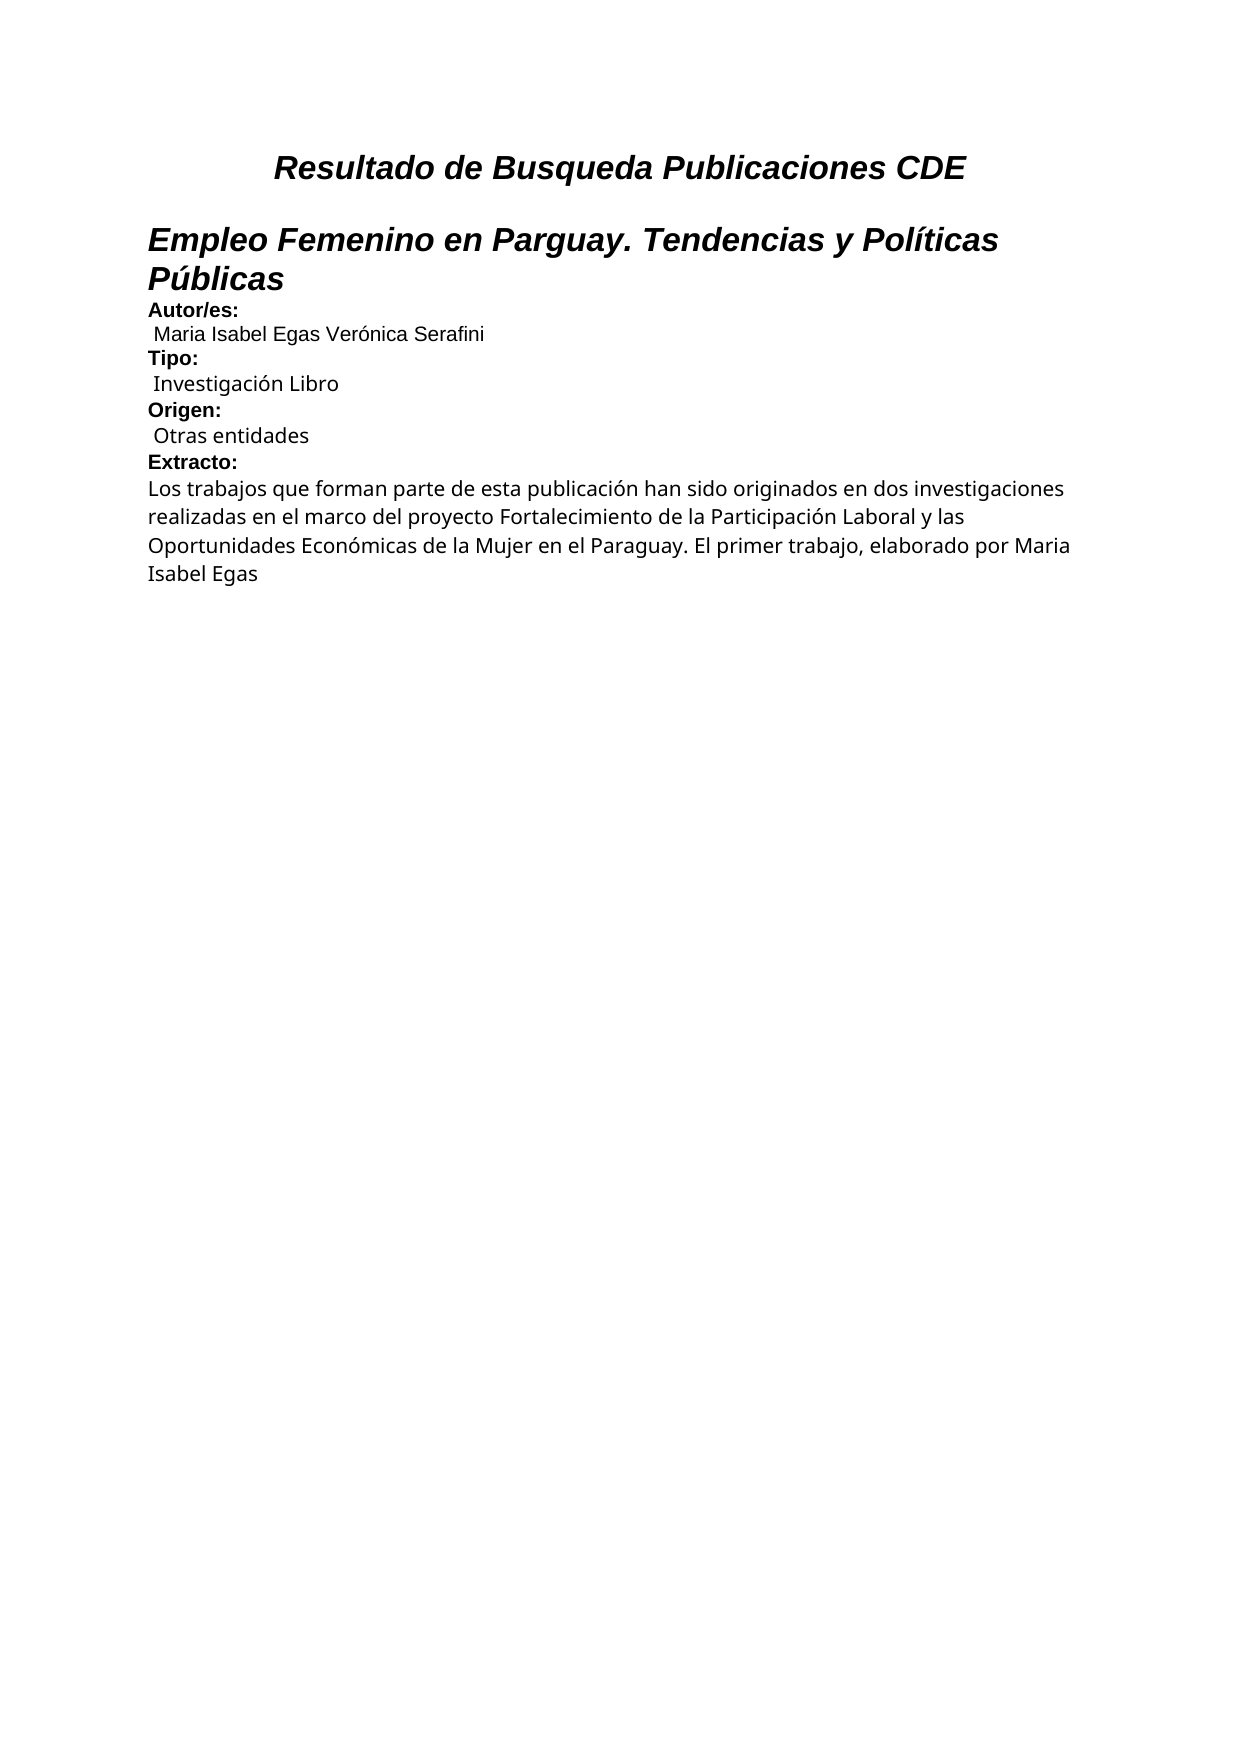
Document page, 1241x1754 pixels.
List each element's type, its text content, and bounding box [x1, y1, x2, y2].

text Origen: [148, 398, 1092, 422]
text Maria Isabel Egas Verónica Serafini [148, 321, 1092, 345]
text Resultado de Busqueda Publicaciones CDE [148, 148, 1092, 186]
text Investigación Libro [148, 369, 1092, 398]
text Los trabajos que forman parte de esta publicación han sido originados en dos investigaciones realizadas en el marco del proyecto Fortalecimiento de la Participación Laboral y las Oportunidades Económicas de la Mujer en el Paraguay. El primer trabajo, elaborado por Maria Isabel Egas [148, 474, 1092, 588]
text Extracto: [148, 450, 1092, 474]
text Otras entidades [148, 422, 1092, 450]
text Tipo: [148, 345, 1092, 369]
text Autor/es: [148, 297, 1092, 321]
text Empleo Femenino en Parguay. Tendencias y Políticas Públicas [148, 221, 1092, 297]
